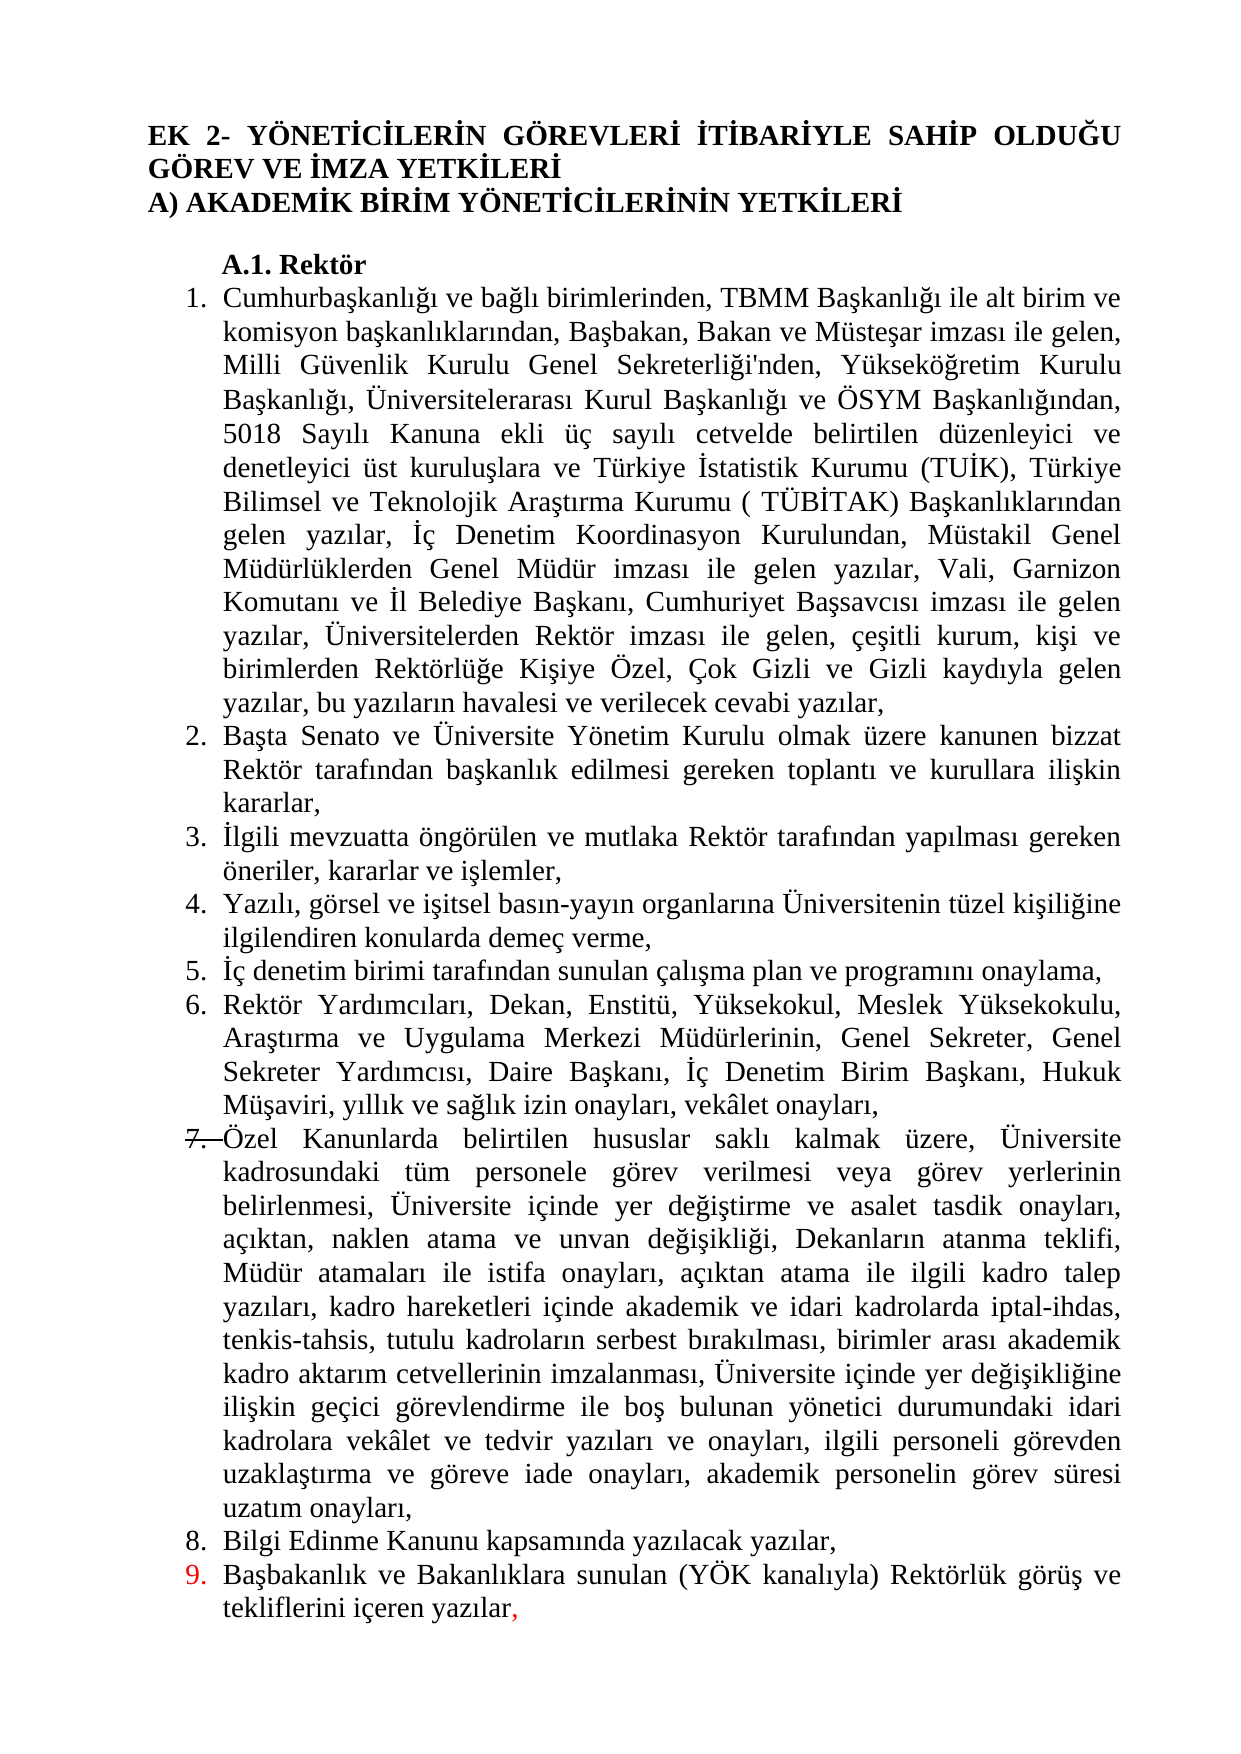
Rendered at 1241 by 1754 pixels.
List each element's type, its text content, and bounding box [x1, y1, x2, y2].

text A.1. Rektör [221, 247, 1122, 280]
list Cumhurbaşkanlığı ve bağlı birimlerinden, TBMM Başkanlığı ile alt birim ve komisyon başkanlıklarından, Başbakan, Bakan ve Müsteşar imzası ile gelen, Milli Güvenlik Kurulu Genel Sekreterliği'nden, Yükseköğretim Kurulu Başkanlığı, Üniversitelerarası Kurul Başkanlığı ve ÖSYM Başkanlığından, 5018 Sayılı Kanuna ekli üç sayılı cetvelde belirtilen düzenleyici ve denetleyici üst kuruluşlara ve Türkiye İstatistik Kurumu (TUİK), Türkiye Bilimsel ve Teknolojik Araştırma Kurumu ( TÜBİTAK) Başkanlıklarından gelen yazılar, İç Denetim Koordinasyon Kurulundan, Müstakil Genel Müdürlüklerden Genel Müdür imzası ile gelen yazılar, Vali, Garnizon Komutanı ve İl Belediye Başkanı, Cumhuriyet Başsavcısı imzası ile gelen yazılar, Üniversitelerden Rektör imzası ile gelen, çeşitli kurum, kişi ve birimlerden Rektörlüğe Kişiye Özel, Çok Gizli ve Gizli kaydıyla gelen yazılar, bu yazıların havalesi ve verilecek cevabi yazılar, [185, 280, 1122, 718]
list Başta Senato ve Üniversite Yönetim Kurulu olmak üzere kanunen bizzat Rektör tarafından başkanlık edilmesi gereken toplantı ve kurullara ilişkin kararlar, [185, 718, 1122, 819]
list Özel Kanunlarda belirtilen hususlar saklı kalmak üzere, Üniversite kadrosundaki tüm personele görev verilmesi veya görev yerlerinin belirlenmesi, Üniversite içinde yer değiştirme ve asalet tasdik onayları, açıktan, naklen atama ve unvan değişikliği, Dekanların atanma teklifi, Müdür atamaları ile istifa onayları, açıktan atama ile ilgili kadro talep yazıları, kadro hareketleri içinde akademik ve idari kadrolarda iptal-ihdas, tenkis-tahsis, tutulu kadroların serbest bırakılması, birimler arası akademik kadro aktarım cetvellerinin imzalanması, Üniversite içinde yer değişikliğine ilişkin geçici görevlendirme ile boş bulunan yönetici durumundaki idari kadrolara vekâlet ve tedvir yazıları ve onayları, ilgili personeli görevden uzaklaştırma ve göreve iade onayları, akademik personelin görev süresi uzatım onayları, [185, 1121, 1122, 1523]
list Bilgi Edinme Kanunu kapsamında yazılacak yazılar, [185, 1523, 1122, 1557]
list İç denetim birimi tarafından sunulan çalışma plan ve programını onaylama, [185, 953, 1122, 987]
text EK 2- YÖNETİCİLERİN GÖREVLERİ İTİBARİYLE SAHİP OLDUĞU GÖREV VE İMZA YETKİLERİ [148, 118, 1122, 185]
list Yazılı, görsel ve işitsel basın-yayın organlarına Üniversitenin tüzel kişiliğine ilgilendiren konularda demeç verme, [185, 886, 1122, 953]
text A) AKADEMİK BİRİM YÖNETİCİLERİNİN YETKİLERİ [148, 185, 1122, 219]
list Başbakanlık ve Bakanlıklara sunulan (YÖK kanalıyla) Rektörlük görüş ve tekliflerini içeren yazılar, [185, 1557, 1122, 1624]
list Rektör Yardımcıları, Dekan, Enstitü, Yüksekokul, Meslek Yüksekokulu, Araştırma ve Uygulama Merkezi Müdürlerinin, Genel Sekreter, Genel Sekreter Yardımcısı, Daire Başkanı, İç Denetim Birim Başkanı, Hukuk Müşaviri, yıllık ve sağlık izin onayları, vekâlet onayları, [185, 987, 1122, 1121]
list İlgili mevzuatta öngörülen ve mutlaka Rektör tarafından yapılması gereken öneriler, kararlar ve işlemler, [185, 819, 1122, 886]
